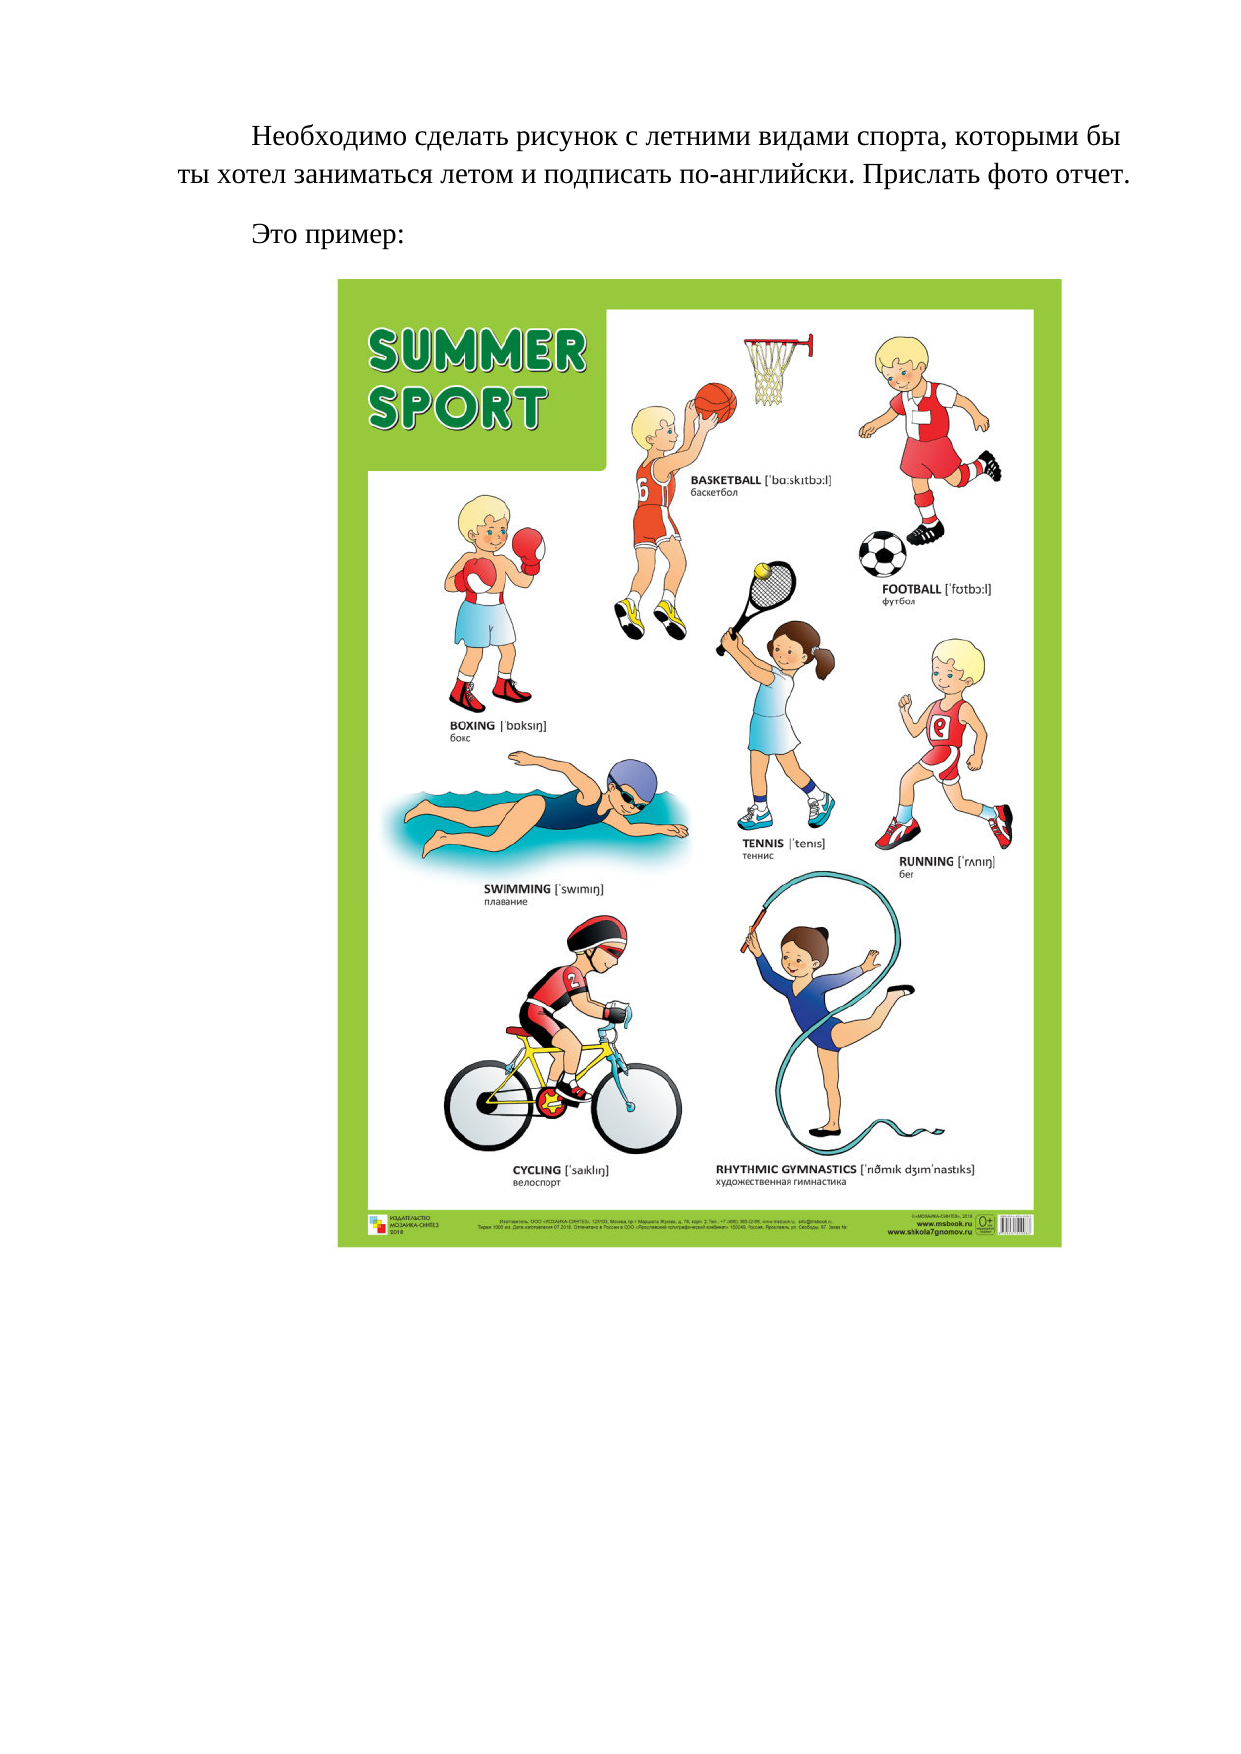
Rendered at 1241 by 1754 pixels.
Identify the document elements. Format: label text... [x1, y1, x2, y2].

picture [329, 275, 1074, 1251]
text Это пример: [177, 216, 1152, 249]
text Необходимо сделать рисунок с летними видами спорта, которыми бы ты хотел заниматься летом и подписать по-английски. Прислать фото отчет. [177, 118, 1152, 190]
